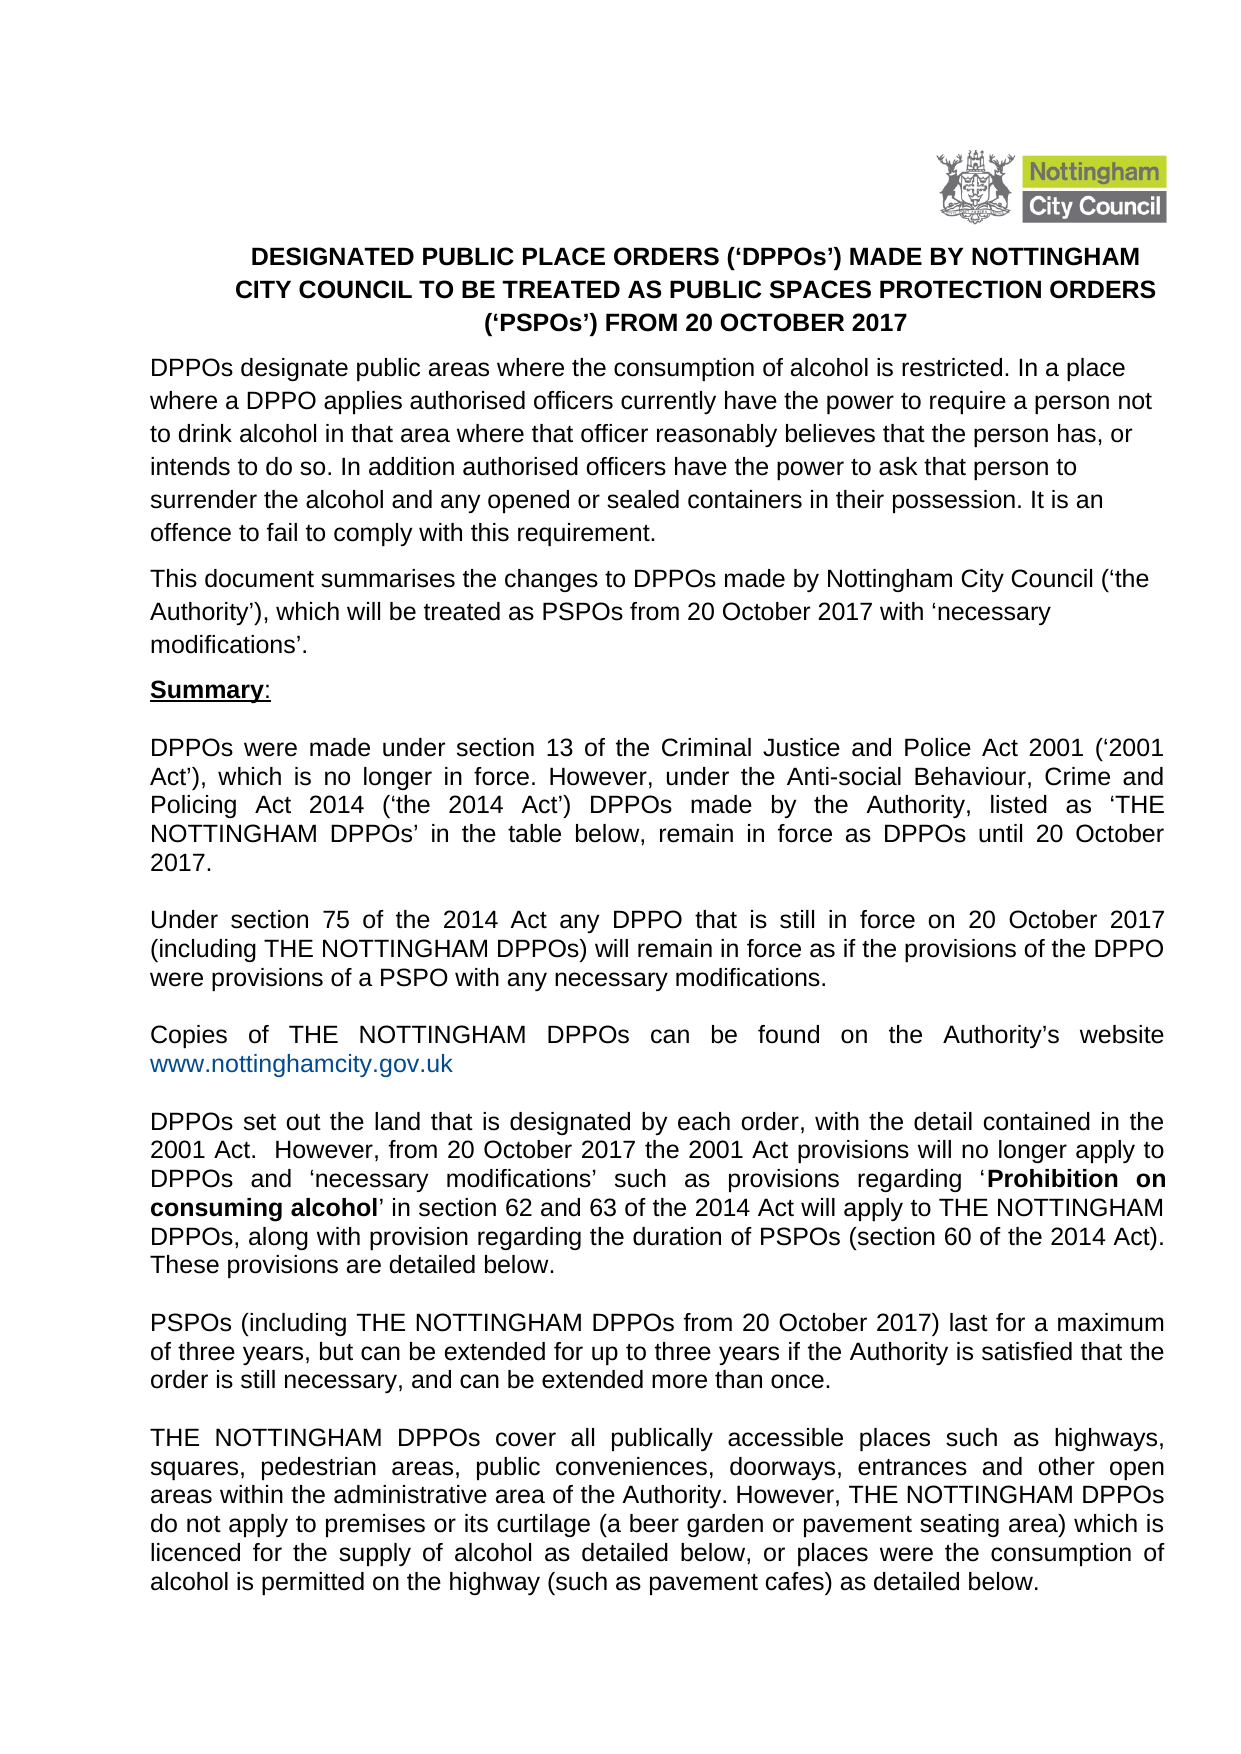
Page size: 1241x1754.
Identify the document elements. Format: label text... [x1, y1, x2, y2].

text DPPOs set out the land that is designated by each order, with the detail contained in the 2001 Act. However, from 20 October 2017 the 2001 Act provisions will no longer apply to DPPOs and ‘necessary modifications’ such as provisions regarding ‘Prohibition on consuming alcohol’ in section 62 and 63 of the 2014 Act will apply to THE NOTTINGHAM DPPOs, along with provision regarding the duration of PSPOs (section 60 of the 2014 Act). These provisions are detailed below. [150, 1107, 1167, 1279]
text Summary: [150, 675, 1167, 704]
text THE NOTTINGHAM DPPOs cover all publically accessible places such as highways, squares, pedestrian areas, public conveniences, doorways, entrances and other open areas within the administrative area of the Authority. However, THE NOTTINGHAM DPPOs do not apply to premises or its curtilage (a beer garden or pavement seating area) which is licenced for the supply of alcohol as detailed below, or places were the consumption of alcohol is permitted on the highway (such as pavement cafes) as detailed below. [150, 1423, 1167, 1595]
text PSPOs (including THE NOTTINGHAM DPPOs from 20 October 2017) last for a maximum of three years, but can be extended for up to three years if the Authority is satisfied that the order is still necessary, and can be extended more than once. [150, 1308, 1167, 1394]
text DESIGNATED PUBLIC PLACE ORDERS (‘DPPOs’) MADE BY NOTTINGHAM CITY COUNCIL TO BE TREATED AS PUBLIC SPACES PROTECTION ORDERS (‘PSPOs’) FROM 20 OCTOBER 2017 [225, 242, 1167, 336]
picture [936, 150, 1167, 225]
text This document summarises the changes to DPPOs made by Nottingham City Council (‘the Authority’), which will be treated as PSPOs from 20 October 2017 with ‘necessary modifications’. [150, 564, 1167, 659]
text DPPOs were made under section 13 of the Criminal Justice and Police Act 2001 (‘2001 Act’), which is no longer in force. However, under the Anti-social Behaviour, Crime and Policing Act 2014 (‘the 2014 Act’) DPPOs made by the Authority, listed as ‘THE NOTTINGHAM DPPOs’ in the table below, remain in force as DPPOs until 20 October 2017. [150, 733, 1167, 877]
text Under section 75 of the 2014 Act any DPPO that is still in force on 20 October 2017 (including THE NOTTINGHAM DPPOs) will remain in force as if the provisions of the DPPO were provisions of a PSPO with any necessary modifications. [150, 905, 1167, 992]
text DPPOs designate public areas where the consumption of alcohol is restricted. In a place where a DPPO applies authorised officers currently have the power to require a person not to drink alcohol in that area where that officer reasonably believes that the person has, or intends to do so. In addition authorised officers have the power to ask that person to surrender the alcohol and any opened or sealed containers in their possession. It is an offence to fail to comply with this requirement. [150, 353, 1167, 547]
text Copies of THE NOTTINGHAM DPPOs can be found on the Authority’s website www.nottinghamcity.gov.uk [150, 1020, 1167, 1078]
